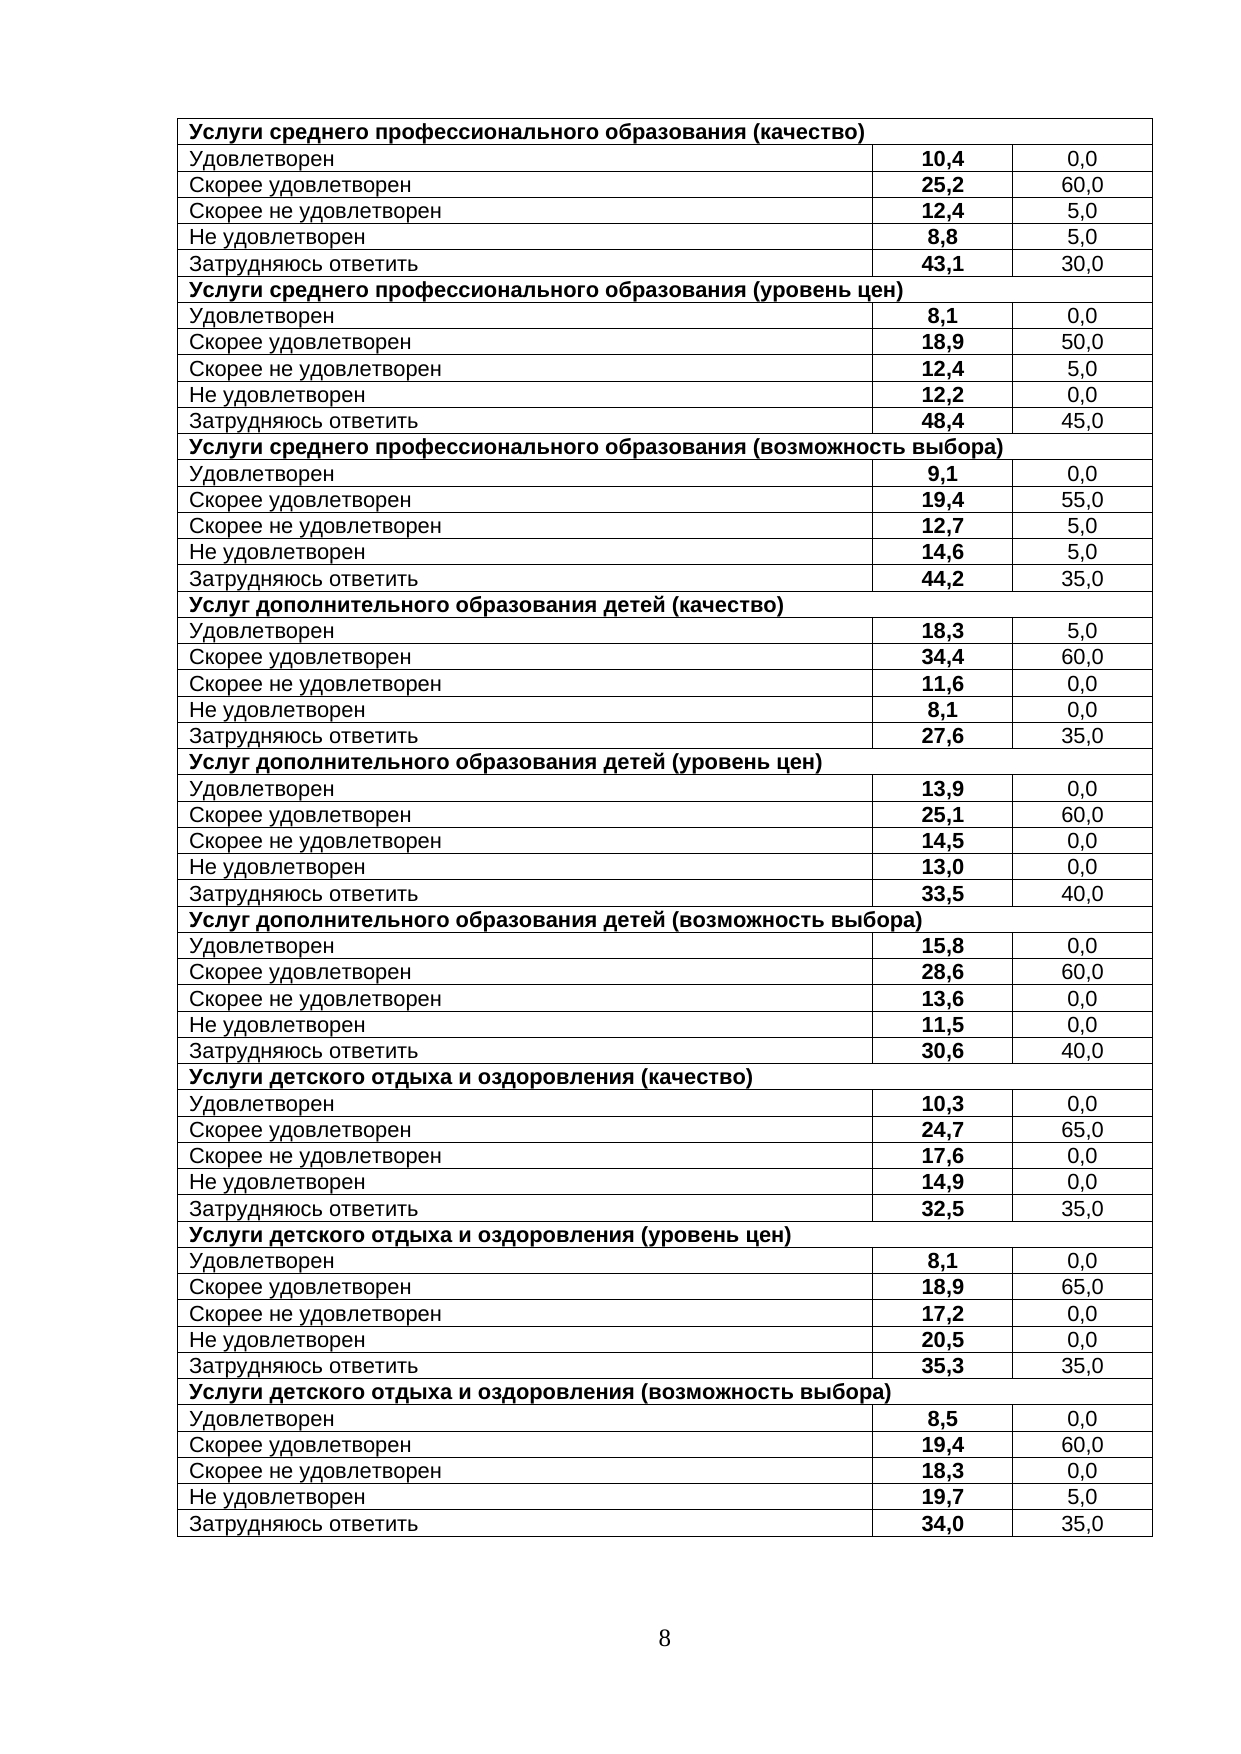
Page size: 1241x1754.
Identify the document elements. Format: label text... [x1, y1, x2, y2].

table_cell 13,6 [873, 985, 1012, 1011]
table_cell Затрудняюсь ответить [178, 1195, 872, 1221]
table_cell 12,4 [873, 355, 1012, 381]
table_cell Услуг дополнительного образования детей (возможность выбора) [178, 907, 1152, 932]
table_cell 8,5 [873, 1405, 1012, 1431]
table_cell 18,9 [873, 1274, 1012, 1299]
table_cell 14,9 [873, 1169, 1012, 1194]
table_cell 50,0 [1013, 329, 1152, 354]
table_cell 43,1 [873, 250, 1012, 276]
table_cell Затрудняюсь ответить [178, 723, 872, 748]
table_cell 5,0 [1013, 618, 1152, 643]
table_cell 12,4 [873, 198, 1012, 223]
table_cell 0,0 [1013, 670, 1152, 696]
table_cell Скорее не удовлетворен [178, 828, 872, 853]
table_cell 60,0 [1013, 644, 1152, 669]
table_cell 10,4 [873, 145, 1012, 171]
table_cell Скорее удовлетворен [178, 172, 872, 197]
table_cell Скорее не удовлетворен [178, 513, 872, 538]
table_cell Услуги среднего профессионального образования (возможность выбора) [178, 434, 1152, 459]
table_cell Удовлетворен [178, 145, 872, 171]
table_cell 0,0 [1013, 1458, 1152, 1483]
table_cell 0,0 [1013, 1012, 1152, 1037]
table_cell 30,0 [1013, 250, 1152, 276]
table_cell 8,1 [873, 697, 1012, 722]
table_cell Услуги детского отдыха и оздоровления (уровень цен) [178, 1222, 1152, 1247]
table_cell 15,8 [873, 933, 1012, 958]
table_cell Скорее удовлетворен [178, 1432, 872, 1457]
table_cell Затрудняюсь ответить [178, 880, 872, 906]
table_cell 19,7 [873, 1484, 1012, 1509]
table_cell Скорее удовлетворен [178, 487, 872, 512]
table_cell 8,8 [873, 224, 1012, 249]
table_cell 0,0 [1013, 775, 1152, 801]
table_cell 27,6 [873, 723, 1012, 748]
table_cell Услуги детского отдыха и оздоровления (возможность выбора) [178, 1379, 1152, 1404]
table_cell Не удовлетворен [178, 1169, 872, 1194]
table_cell Затрудняюсь ответить [178, 1353, 872, 1378]
table_cell 60,0 [1013, 802, 1152, 827]
table_cell 0,0 [1013, 1300, 1152, 1326]
table_cell 0,0 [1013, 697, 1152, 722]
table_cell Не удовлетворен [178, 539, 872, 564]
table_cell 0,0 [1013, 933, 1152, 958]
table_cell 30,6 [873, 1038, 1012, 1063]
table_cell 0,0 [1013, 985, 1152, 1011]
table_cell 25,2 [873, 172, 1012, 197]
table_cell Не удовлетворен [178, 382, 872, 407]
table_cell Затрудняюсь ответить [178, 565, 872, 591]
table_cell 17,2 [873, 1300, 1012, 1326]
table_cell Скорее удовлетворен [178, 802, 872, 827]
table_cell 60,0 [1013, 172, 1152, 197]
table_cell 14,6 [873, 539, 1012, 564]
table_cell 33,5 [873, 880, 1012, 906]
table_cell 0,0 [1013, 460, 1152, 486]
table_cell 13,9 [873, 775, 1012, 801]
table_cell 40,0 [1013, 880, 1152, 906]
table_cell Не удовлетворен [178, 1327, 872, 1352]
table_cell 17,6 [873, 1143, 1012, 1168]
table_cell 35,0 [1013, 723, 1152, 748]
table_cell 40,0 [1013, 1038, 1152, 1063]
table_cell 65,0 [1013, 1274, 1152, 1299]
table_cell 5,0 [1013, 355, 1152, 381]
table_cell 32,5 [873, 1195, 1012, 1221]
table_cell 10,3 [873, 1090, 1012, 1116]
table_cell 0,0 [1013, 1405, 1152, 1431]
table_cell Удовлетворен [178, 933, 872, 958]
table_cell 0,0 [1013, 1169, 1152, 1194]
table_cell 48,4 [873, 408, 1012, 433]
table_cell 5,0 [1013, 224, 1152, 249]
table_cell 0,0 [1013, 1143, 1152, 1168]
table_cell Скорее не удовлетворен [178, 1143, 872, 1168]
table_cell 65,0 [1013, 1117, 1152, 1142]
table_cell 35,0 [1013, 1353, 1152, 1378]
table_cell Услуги детского отдыха и оздоровления (качество) [178, 1064, 1152, 1089]
table_cell 5,0 [1013, 513, 1152, 538]
table_cell Не удовлетворен [178, 697, 872, 722]
table_cell Затрудняюсь ответить [178, 1510, 872, 1536]
table_cell 5,0 [1013, 539, 1152, 564]
table_cell Удовлетворен [178, 1090, 872, 1116]
table_cell 13,0 [873, 854, 1012, 879]
table_cell 0,0 [1013, 854, 1152, 879]
table_cell 0,0 [1013, 1248, 1152, 1273]
table_cell 12,7 [873, 513, 1012, 538]
table_cell Скорее не удовлетворен [178, 670, 872, 696]
table_cell 60,0 [1013, 959, 1152, 984]
table_cell 35,0 [1013, 1510, 1152, 1536]
table_cell Затрудняюсь ответить [178, 408, 872, 433]
table_cell Скорее удовлетворен [178, 959, 872, 984]
table_cell 9,1 [873, 460, 1012, 486]
table_cell 55,0 [1013, 487, 1152, 512]
table_cell 0,0 [1013, 828, 1152, 853]
table_header Услуги среднего профессионального образования (качество) [178, 119, 1152, 144]
table_cell 35,3 [873, 1353, 1012, 1378]
table_cell 12,2 [873, 382, 1012, 407]
table_cell Скорее не удовлетворен [178, 198, 872, 223]
table_cell 0,0 [1013, 145, 1152, 171]
table_cell Удовлетворен [178, 460, 872, 486]
table_cell Скорее не удовлетворен [178, 1458, 872, 1483]
table_cell 24,7 [873, 1117, 1012, 1142]
table_cell Удовлетворен [178, 1405, 872, 1431]
table_cell Услуг дополнительного образования детей (уровень цен) [178, 749, 1152, 774]
table_cell Удовлетворен [178, 775, 872, 801]
table_cell Удовлетворен [178, 303, 872, 328]
table_cell Не удовлетворен [178, 224, 872, 249]
table_cell 0,0 [1013, 303, 1152, 328]
table_cell Затрудняюсь ответить [178, 250, 872, 276]
table_cell 0,0 [1013, 382, 1152, 407]
table_cell 28,6 [873, 959, 1012, 984]
table_cell Скорее удовлетворен [178, 1117, 872, 1142]
table_cell Услуги среднего профессионального образования (уровень цен) [178, 277, 1152, 302]
table_cell 11,5 [873, 1012, 1012, 1037]
table_cell 20,5 [873, 1327, 1012, 1352]
table_cell Затрудняюсь ответить [178, 1038, 872, 1063]
table_cell 14,5 [873, 828, 1012, 853]
table_cell 8,1 [873, 303, 1012, 328]
table_cell 34,4 [873, 644, 1012, 669]
table_cell Скорее удовлетворен [178, 1274, 872, 1299]
table_cell 25,1 [873, 802, 1012, 827]
table_cell Скорее удовлетворен [178, 644, 872, 669]
table_cell 0,0 [1013, 1090, 1152, 1116]
table_cell Скорее не удовлетворен [178, 1300, 872, 1326]
table_cell 8,1 [873, 1248, 1012, 1273]
table_cell 44,2 [873, 565, 1012, 591]
table_cell 18,9 [873, 329, 1012, 354]
table_cell 18,3 [873, 618, 1012, 643]
table_cell Не удовлетворен [178, 1484, 872, 1509]
table_cell Услуг дополнительного образования детей (качество) [178, 592, 1152, 617]
table_cell Не удовлетворен [178, 1012, 872, 1037]
table_cell 19,4 [873, 1432, 1012, 1457]
table_cell 18,3 [873, 1458, 1012, 1483]
table_cell 45,0 [1013, 408, 1152, 433]
table_cell 5,0 [1013, 1484, 1152, 1509]
table_cell Скорее удовлетворен [178, 329, 872, 354]
table_cell Не удовлетворен [178, 854, 872, 879]
table_cell Скорее не удовлетворен [178, 985, 872, 1011]
table_cell Удовлетворен [178, 1248, 872, 1273]
table_cell 0,0 [1013, 1327, 1152, 1352]
table_cell 60,0 [1013, 1432, 1152, 1457]
table_cell 5,0 [1013, 198, 1152, 223]
table_cell 19,4 [873, 487, 1012, 512]
table_cell 35,0 [1013, 565, 1152, 591]
table_cell 35,0 [1013, 1195, 1152, 1221]
table_cell Удовлетворен [178, 618, 872, 643]
table_cell 11,6 [873, 670, 1012, 696]
table_cell Скорее не удовлетворен [178, 355, 872, 381]
table_cell 34,0 [873, 1510, 1012, 1536]
